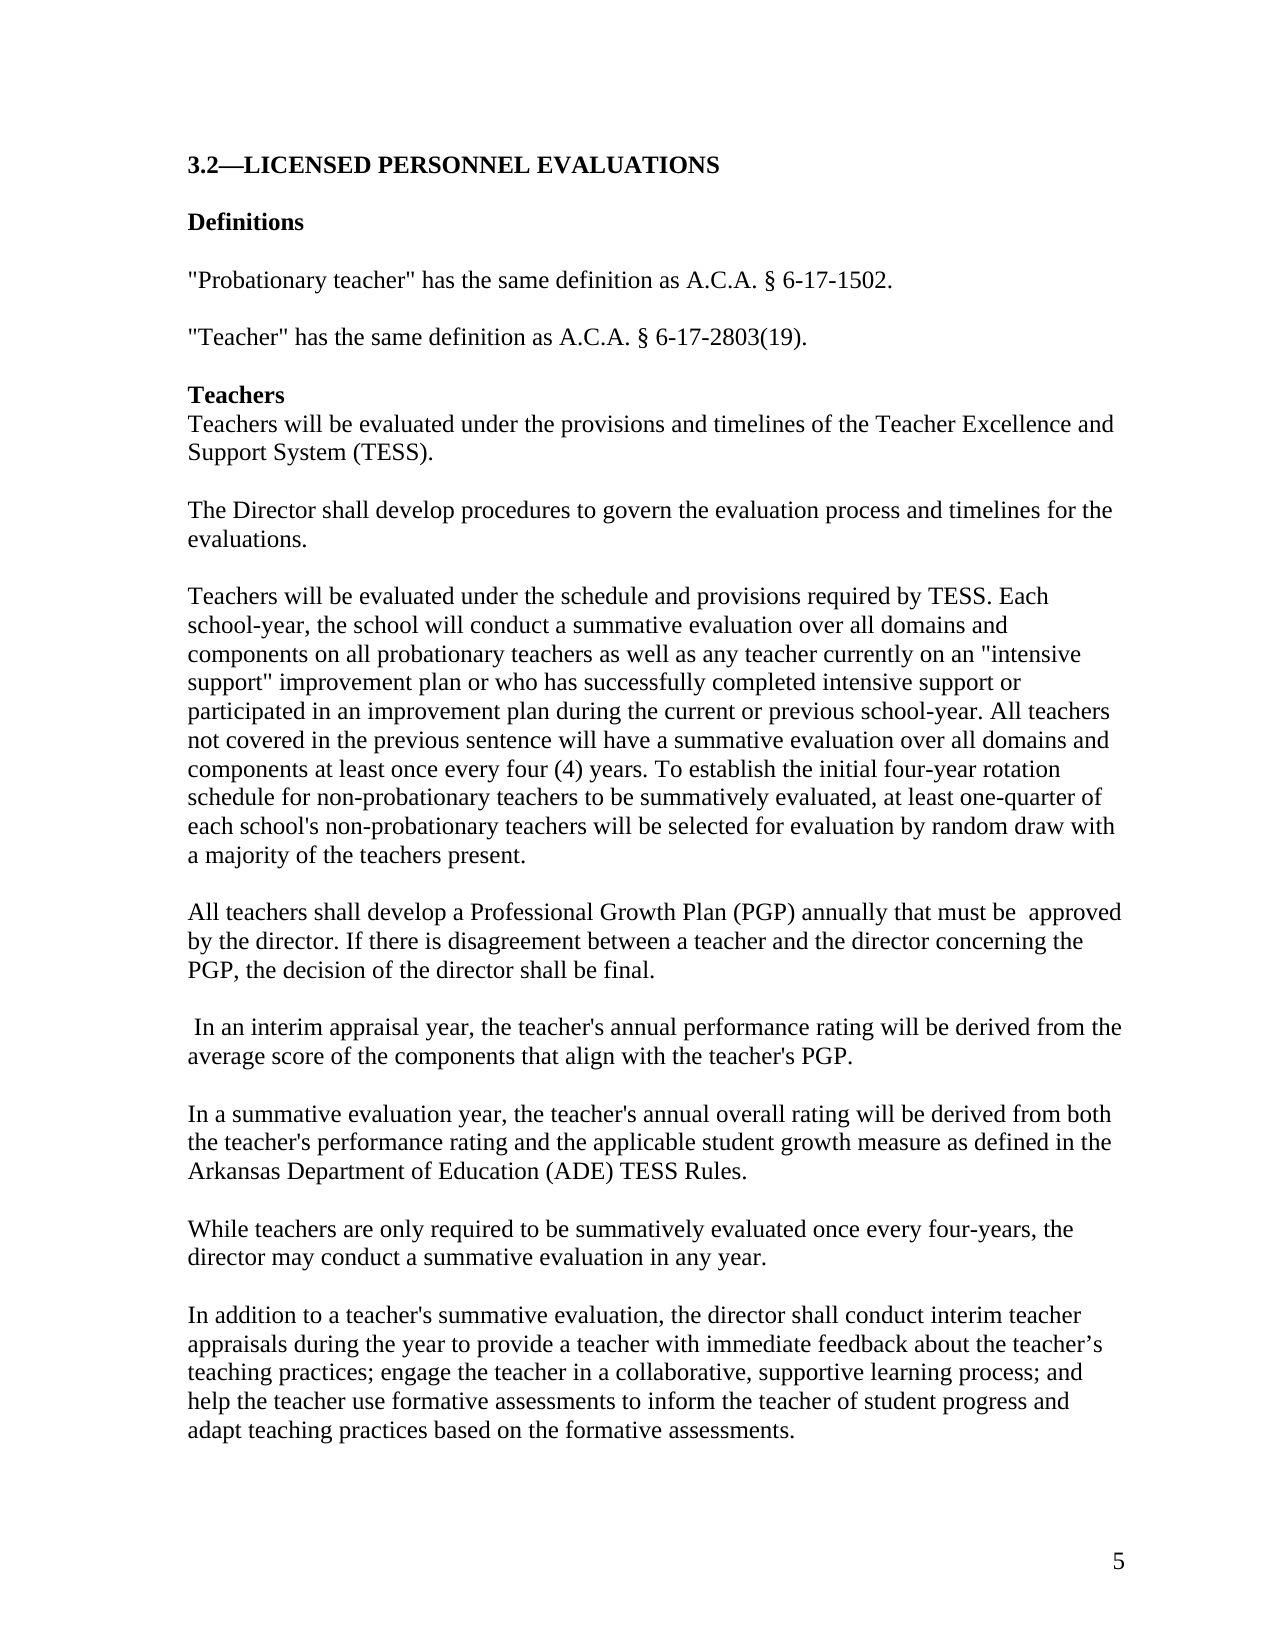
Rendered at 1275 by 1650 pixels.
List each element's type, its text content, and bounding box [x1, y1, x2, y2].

text "Teacher" has the same definition as A.C.A. § 6-17-2803(19). [187, 322, 1125, 351]
text 3.2—LICENSED PERSONNEL EVALUATIONS [187, 150, 1125, 179]
text All teachers shall develop a Professional Growth Plan (PGP) annually that must be approved by the director. If there is disagreement between a teacher and the director concerning the PGP, the decision of the director shall be final. [187, 897, 1125, 984]
text The Director shall develop procedures to govern the evaluation process and timelines for the evaluations. [187, 495, 1125, 552]
text Teachers [187, 380, 1125, 409]
text Teachers will be evaluated under the schedule and provisions required by TESS. Each school-year, the school will conduct a summative evaluation over all domains and components on all probationary teachers as well as any teacher currently on an "intensive support" improvement plan or who has successfully completed intensive support or participated in an improvement plan during the current or previous school-year. All teachers not covered in the previous sentence will have a summative evaluation over all domains and components at least once every four (4) years. To establish the initial four-year rotation schedule for non-probationary teachers to be summatively evaluated, at least one-quarter of each school's non-probationary teachers will be selected for evaluation by random draw with a majority of the teachers present. [187, 581, 1125, 869]
text Teachers will be evaluated under the provisions and timelines of the Teacher Excellence and Support System (TESS). [187, 409, 1125, 466]
text In an interim appraisal year, the teacher's annual performance rating will be derived from the average score of the components that align with the teacher's PGP. [187, 1012, 1125, 1070]
text In addition to a teacher's summative evaluation, the director shall conduct interim teacher appraisals during the year to provide a teacher with immediate feedback about the teacher’s teaching practices; engage the teacher in a collaborative, supportive learning process; and help the teacher use formative assessments to inform the teacher of student progress and adapt teaching practices based on the formative assessments. [187, 1300, 1125, 1444]
text "Probationary teacher" has the same definition as A.C.A. § 6-17-1502. [187, 265, 1125, 294]
text In a summative evaluation year, the teacher's annual overall rating will be derived from both the teacher's performance rating and the applicable student growth measure as defined in the Arkansas Department of Education (ADE) TESS Rules. [187, 1099, 1125, 1185]
text Definitions [187, 207, 1125, 236]
text While teachers are only required to be summatively evaluated once every four-years, the director may conduct a summative evaluation in any year. [187, 1214, 1125, 1271]
